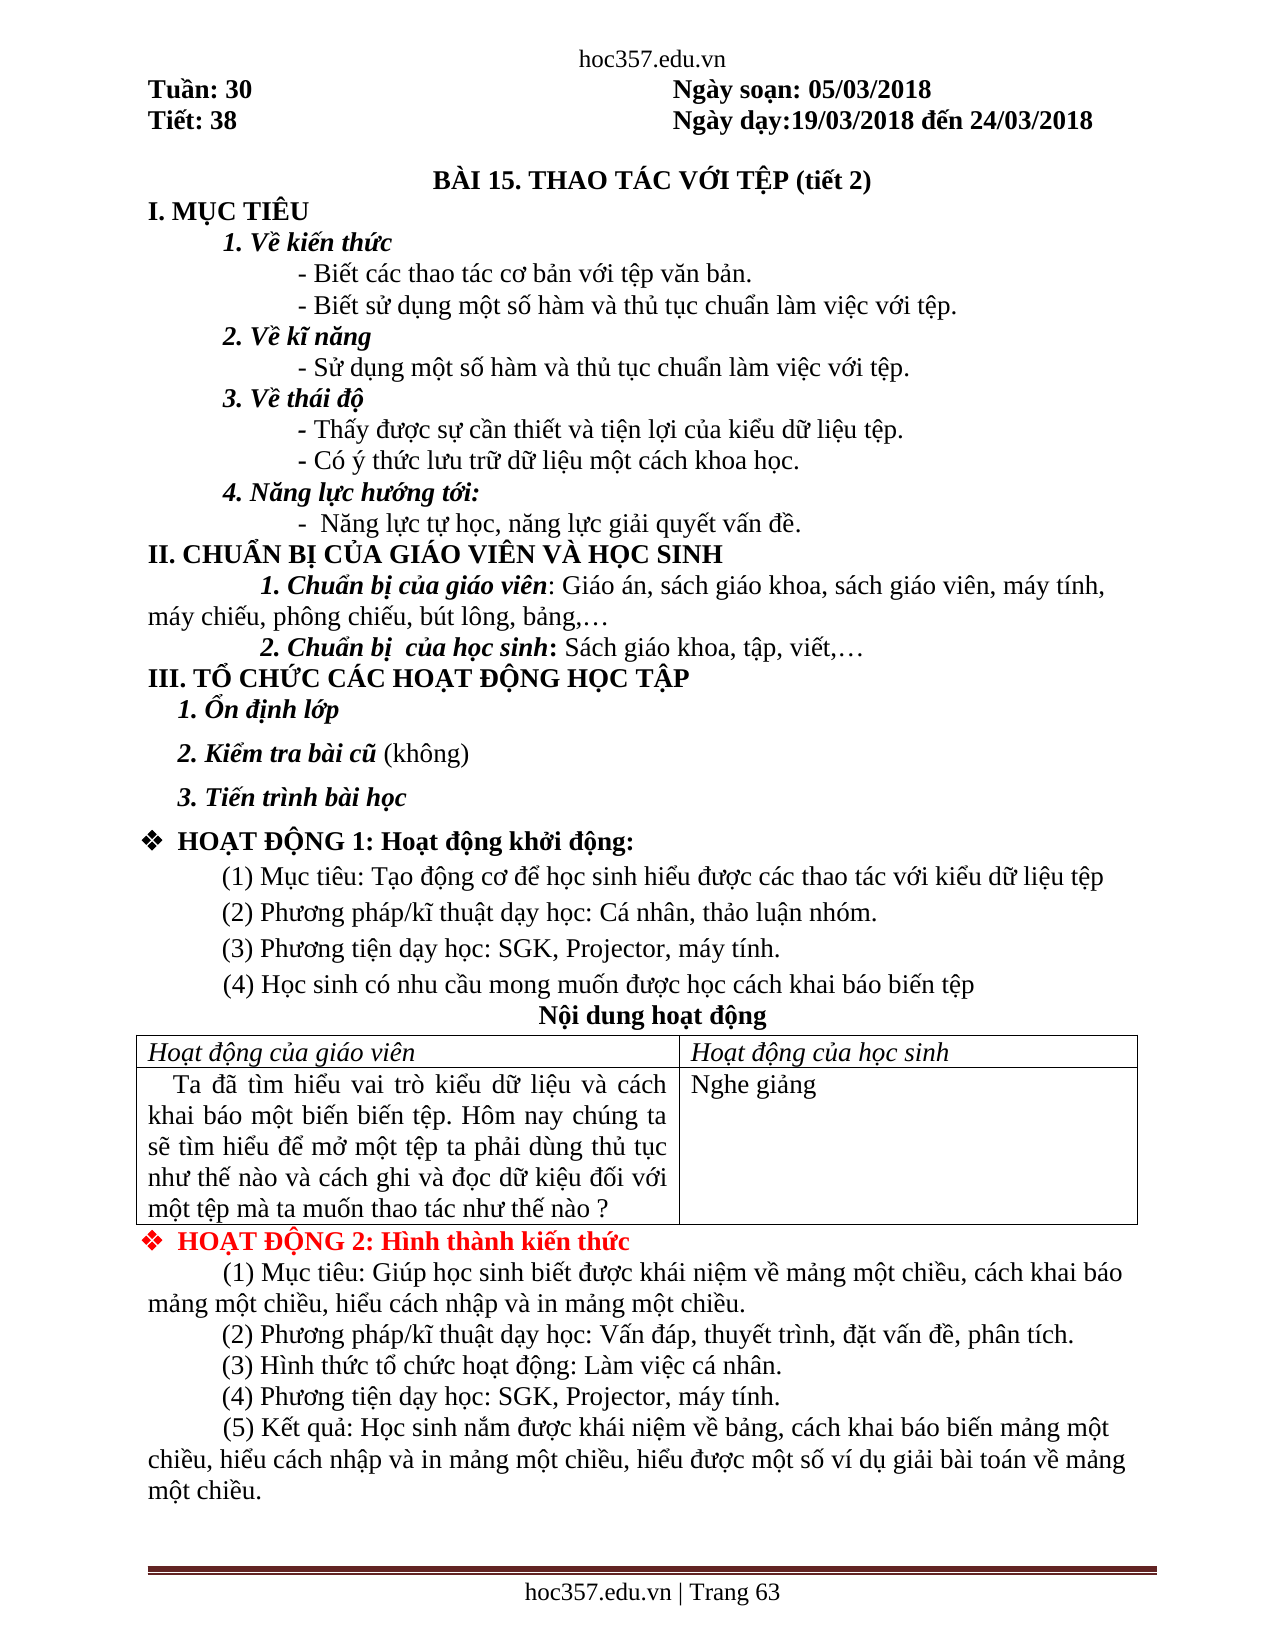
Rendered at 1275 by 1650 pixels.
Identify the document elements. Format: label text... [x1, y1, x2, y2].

text Tiết: 38 Ngày dạy:19/03/2018 đến 24/03/2018 [148, 104, 1157, 135]
text 2. Về kĩ năng [223, 320, 1157, 351]
text 2. Chuẩn bị của học sinh: Sách giáo khoa, tập, viết,… [185, 631, 1157, 662]
table_header Hoạt động của học sinh [680, 1036, 1137, 1067]
text (1) Mục tiêu: Tạo động cơ để học sinh hiểu được các thao tác với kiểu dữ liệu tệp [148, 861, 1157, 892]
text - Biết các thao tác cơ bản với tệp văn bản. [148, 258, 1157, 289]
table_cell Nghe giảng [680, 1068, 1137, 1223]
text 1. Về kiến thức [148, 226, 1157, 258]
text - Biết sử dụng một số hàm và thủ tục chuẩn làm việc với tệp. [148, 289, 1157, 320]
text (1) Mục tiêu: Giúp học sinh biết được khái niệm về mảng một chiều, cách khai báo mảng một chiều, hiểu cách nhập và in mảng một chiều. [148, 1256, 1157, 1318]
text - Sử dụng một số hàm và thủ tục chuẩn làm việc với tệp. [185, 351, 1213, 382]
text (3) Hình thức tổ chức hoạt động: Làm việc cá nhân. [222, 1349, 1157, 1380]
text - Thấy được sự cần thiết và tiện lợi của kiểu dữ liệu tệp. [148, 413, 1157, 444]
text BÀI 15. THAO TÁC VỚI TỆP (tiết 2) [148, 164, 1157, 195]
table_cell Ta đã tìm hiểu vai trò kiểu dữ liệu và cách khai báo một biến biến tệp. Hôm nay chúng ta sẽ tìm hiểu để mở một tệp ta phải dùng thủ tục như thế nào và cách ghi và đọc dữ kiệu đối với một tệp mà ta muốn thao tác như thế nào ? [137, 1068, 679, 1223]
text (3) Phương tiện dạy học: SGK, Projector, máy tính. [222, 932, 1157, 963]
text Nội dung hoạt động [148, 999, 1157, 1030]
text - Năng lực tự học, năng lực giải quyết vấn đề. [148, 507, 1157, 538]
text 1. Chuẩn bị của giáo viên: Giáo án, sách giáo khoa, sách giáo viên, máy tính, máy chiếu, phông chiếu, bút lông, bảng,… [148, 569, 1157, 631]
text (4) Học sinh có nhu cầu mong muốn được học cách khai báo biến tệp [148, 968, 1157, 999]
text 3. Về thái độ [110, 382, 1213, 413]
text (5) Kết quả: Học sinh nắm được khái niệm về bảng, cách khai báo biến mảng một chiều, hiểu cách nhập và in mảng một chiều, hiểu được một số ví dụ giải bài toán về mảng một chiều. [148, 1412, 1157, 1505]
list HOẠT ĐỘNG 2: Hình thành kiến thức [140, 1224, 1157, 1256]
list HOẠT ĐỘNG 1: Hoạt động khởi động: [140, 824, 1157, 856]
text Tuần: 30 Ngày soạn: 05/03/2018 [148, 73, 1157, 104]
text 3. Tiến trình bài học [148, 781, 1157, 812]
table_header Hoạt động của giáo viên [137, 1036, 679, 1067]
text (2) Phương pháp/kĩ thuật dạy học: Vấn đáp, thuyết trình, đặt vấn đề, phân tích. [222, 1318, 1157, 1349]
text II. CHUẨN BỊ CỦA GIÁO VIÊN VÀ HỌC SINH [148, 538, 1157, 569]
text I. MỤC TIÊU [148, 195, 1157, 226]
text (2) Phương pháp/kĩ thuật dạy học: Cá nhân, thảo luận nhóm. [222, 896, 1157, 927]
text 4. Năng lực hướng tới: [148, 476, 1157, 507]
text - Có ý thức lưu trữ dữ liệu một cách khoa học. [148, 444, 1157, 476]
text (4) Phương tiện dạy học: SGK, Projector, máy tính. [222, 1380, 1157, 1412]
text 1. Ổn định lớp [148, 694, 1157, 725]
text 2. Kiểm tra bài cũ (không) [148, 737, 1157, 768]
text III. TỔ CHỨC CÁC HOẠT ĐỘNG HỌC TẬP [148, 662, 1157, 694]
